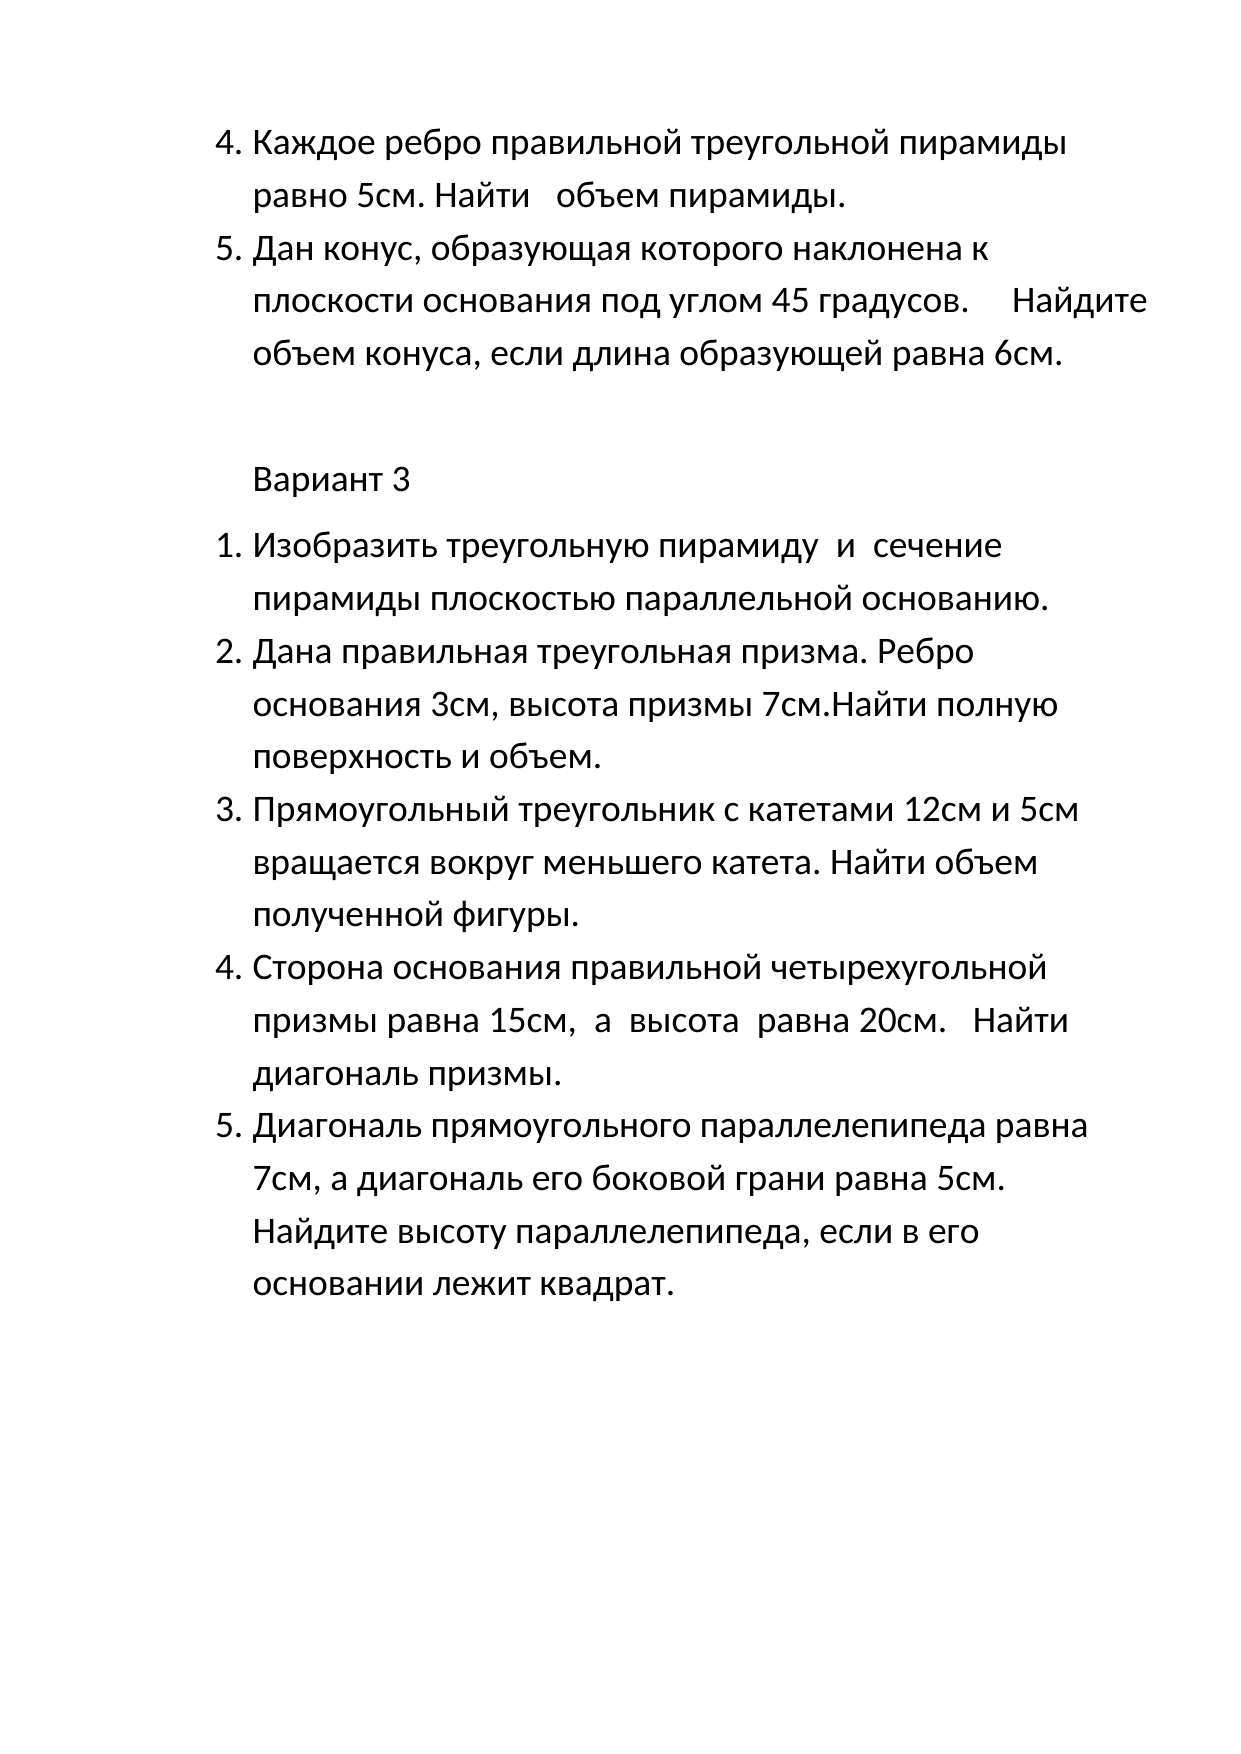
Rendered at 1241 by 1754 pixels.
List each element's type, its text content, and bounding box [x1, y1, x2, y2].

list Прямоугольный треугольник с катетами 12см и 5см вращается вокруг меньшего катета. Найти объем полученной фигуры. [215, 785, 1152, 936]
list Диагональ прямоугольного параллелепипеда равна 7см, а диагональ его боковой грани равна 5см. Найдите высоту параллелепипеда, если в его основании лежит квадрат. [215, 1101, 1152, 1305]
list Дана правильная треугольная призма. Ребро основания 3см, высота призмы 7см.Найти полную поверхность и объем. [215, 627, 1152, 778]
list Изобразить треугольную пирамиду и сечение пирамиды плоскостью параллельной основанию. [215, 521, 1152, 620]
text Вариант 3 [252, 455, 1152, 501]
list Сторона основания правильной четырехугольной призмы равна 15см, а высота равна 20см. Найти диагональ призмы. [215, 943, 1152, 1094]
list Каждое ребро правильной треугольной пирамиды равно 5см. Найти объем пирамиды. [215, 118, 1152, 217]
list Дан конус, образующая которого наклонена к плоскости основания под углом 45 градусов. Найдите объем конуса, если длина образующей равна 6см. [215, 223, 1152, 375]
